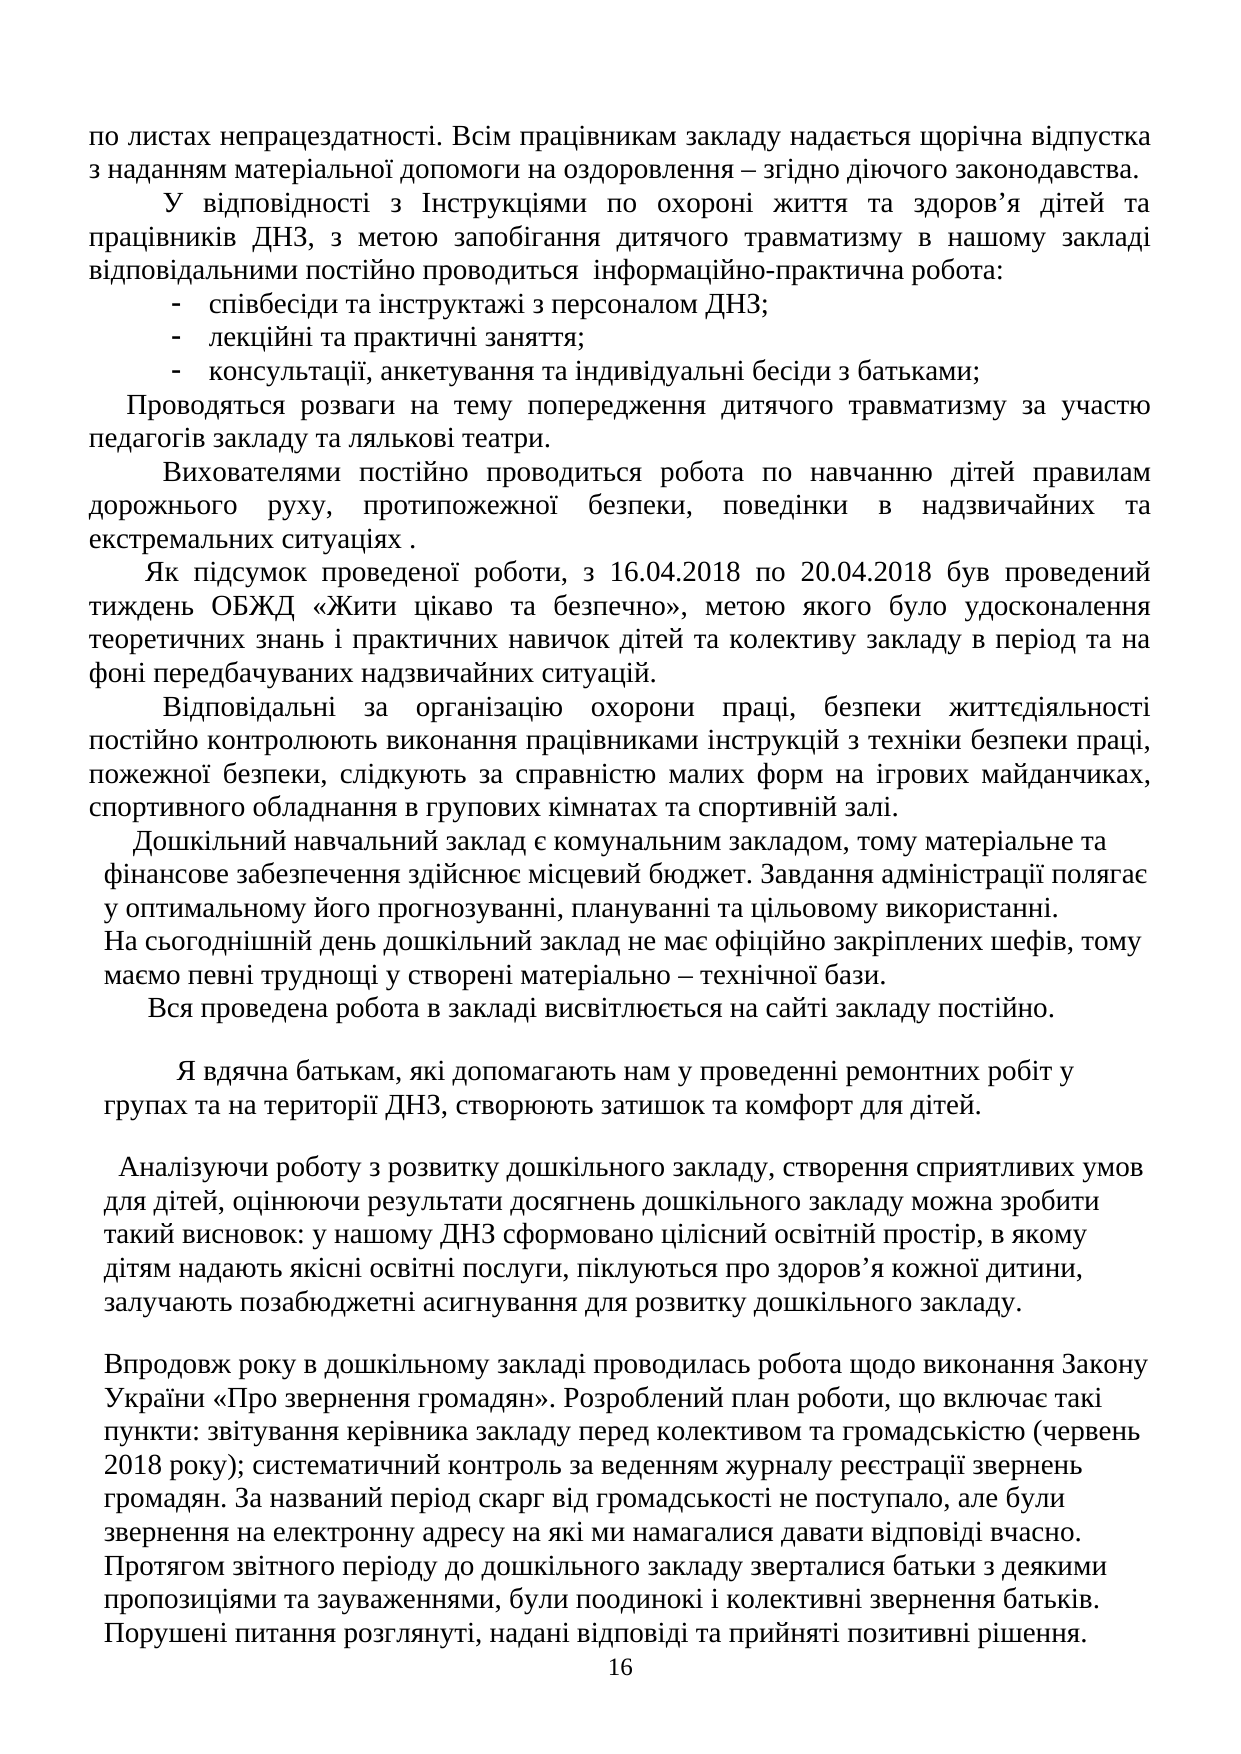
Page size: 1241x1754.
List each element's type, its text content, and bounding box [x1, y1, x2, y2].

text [89, 118, 1152, 185]
text Я вдячна батькам, які допомагають нам у проведенні ремонтних робіт у групах та на території ДНЗ, створюють затишок та комфорт для дітей. [103, 1053, 1152, 1120]
text У відповідності з Інструкціями по охороні життя та здоров’я дітей та працівників ДНЗ, з метою запобігання дитячого травматизму в нашому закладі відповідальними постійно проводиться інформаційно-практична робота: [89, 185, 1152, 286]
text Дошкільний навчальний заклад є комунальним закладом, тому матеріальне та фінансове забезпечення здійснює місцевий бюджет. Завдання адміністрації полягає у оптимальному його прогнозуванні, плануванні та цільовому використанні. [103, 823, 1152, 923]
text На сьогоднішній день дошкільний заклад не має офіційно закріплених шефів, тому маємо певні труднощі у створені матеріально – технічної бази. [103, 923, 1152, 991]
text Аналізуючи роботу з розвитку дошкільного закладу, створення сприятливих умов для дітей, оцінюючи результати досягнень дошкільного закладу можна зробити такий висновок: у нашому ДНЗ сформовано цілісний освітній простір, в якому дітям надають якісні освітні послуги, піклуються про здоров’я кожної дитини, залучають позабюджетні асигнування для розвитку дошкільного закладу. [103, 1149, 1152, 1317]
text Вся проведена робота в закладі висвітлюється на сайті закладу постійно. [103, 991, 1152, 1024]
text Проводяться розваги на тему попередження дитячого травматизму за участю педагогів закладу та лялькові театри. [89, 387, 1152, 454]
text Впродовж року в дошкільному закладі проводилась робота щодо виконання Закону України «Про звернення громадян». Розроблений план роботи, що включає такі пункти: звітування керівника закладу перед колективом та громадськістю (червень 2018 року); систематичний контроль за веденням журналу реєстрації звернень громадян. За названий період скарг від громадськості не поступало, але були звернення на електронну адресу на які ми намагалися давати відповіді вчасно. Протягом звітного періоду до дошкільного закладу зверталися батьки з деякими пропозиціями та зауваженнями, були поодинокі і колективні звернення батьків. Порушені питання розглянуті, надані відповіді та прийняті позитивні рішення. [103, 1346, 1152, 1648]
text Як підсумок проведеної роботи, з 16.04.2018 по 20.04.2018 був проведений тиждень ОБЖД «Жити цікаво та безпечно», метою якого було удосконалення теоретичних знань і практичних навичок дітей та колективу закладу в період та на фоні передбачуваних надзвичайних ситуацій. [89, 554, 1152, 689]
text Вихователями постійно проводиться робота по навчанню дітей правилам дорожнього руху, протипожежної безпеки, поведінки в надзвичайних та екстремальних ситуаціях . [89, 454, 1152, 554]
list консультації, анкетування та індивідуальні бесіди з батьками; [171, 353, 1152, 387]
text Відповідальні за організацію охорони праці, безпеки життєдіяльності постійно контролюють виконання працівниками інструкцій з техніки безпеки праці, пожежної безпеки, слідкують за справністю малих форм на ігрових майданчиках, спортивного обладнання в групових кімнатах та спортивній залі. [89, 689, 1152, 823]
list лекційні та практичні заняття; [171, 319, 1152, 353]
list співбесіди та інструктажі з персоналом ДНЗ; [171, 286, 1152, 319]
